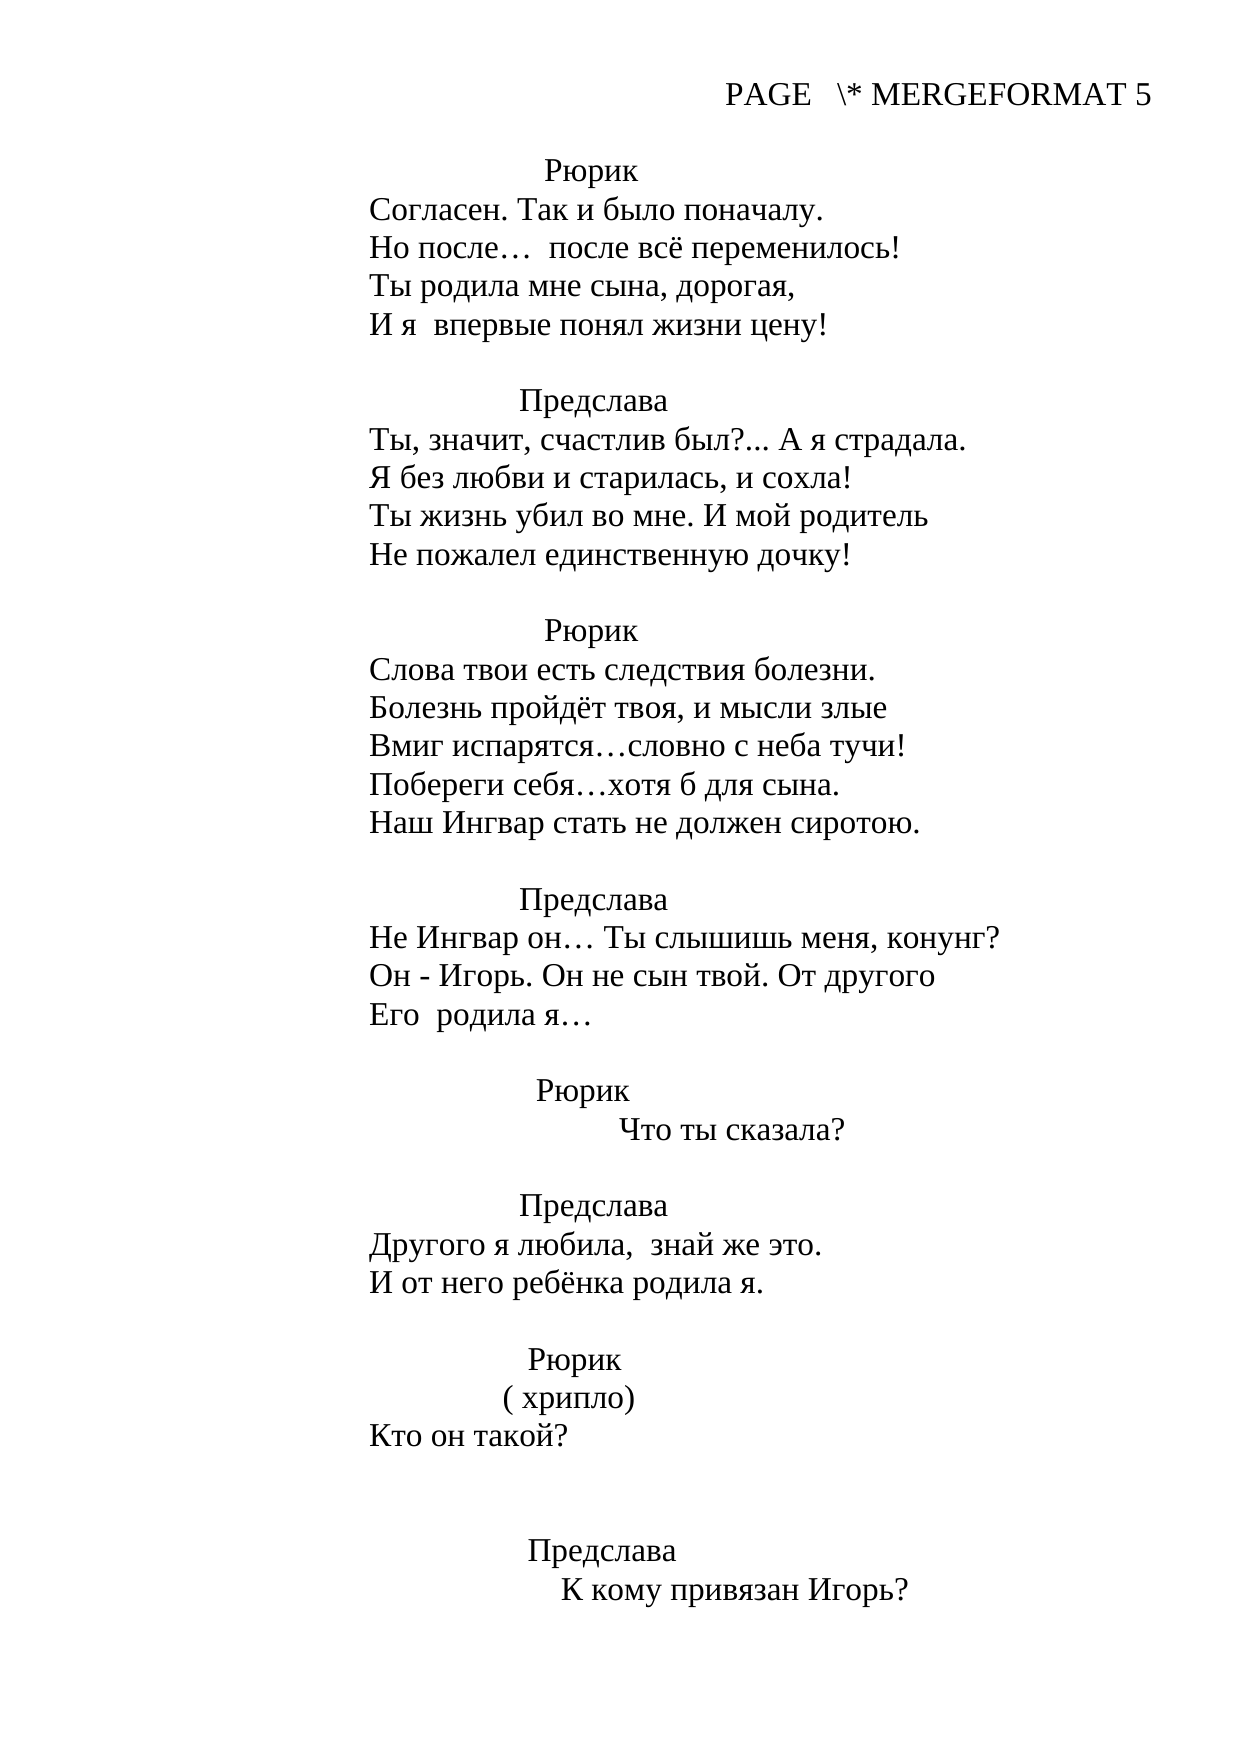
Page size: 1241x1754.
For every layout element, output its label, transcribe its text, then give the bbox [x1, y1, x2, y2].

text Другого я любила, знай же это. [177, 1224, 1152, 1262]
text Побереги себя…хотя б для сына. [177, 764, 1152, 802]
text Ты, значит, счастлив был?... А я страдала. [177, 419, 1152, 457]
text Он - Игорь. Он не сын твой. От другого [177, 955, 1152, 994]
text Его родила я… [177, 994, 1152, 1032]
text Согласен. Так и было поначалу. [177, 189, 1152, 227]
text Рюрик [177, 1339, 1152, 1377]
text Вмиг испарятся…словно с неба тучи! [177, 725, 1152, 764]
text Рюрик [177, 610, 1152, 649]
text Кто он такой? [177, 1415, 1152, 1454]
text Не Ингвар он… Ты слышишь меня, конунг? [177, 917, 1152, 955]
text Предслава [177, 380, 1152, 419]
text Предслава [177, 879, 1152, 917]
text Что ты сказала? [177, 1109, 1152, 1147]
text Ты жизнь убил во мне. И мой родитель [177, 495, 1152, 534]
text Рюрик [177, 1070, 1152, 1109]
text Предслава [177, 1530, 1152, 1569]
text Рюрик [177, 150, 1152, 189]
text И я впервые понял жизни цену! [177, 304, 1152, 342]
text И от него ребёнка родила я. [177, 1262, 1152, 1300]
text Не пожалел единственную дочку! [177, 534, 1152, 572]
text Болезнь пройдёт твоя, и мысли злые [177, 687, 1152, 725]
text Ты родила мне сына, дорогая, [177, 265, 1152, 304]
text Но после… после всё переменилось! [177, 227, 1152, 265]
text Слова твои есть следствия болезни. [177, 649, 1152, 687]
text Наш Ингвар стать не должен сиротою. [177, 802, 1152, 840]
text Я без любви и старилась, и сохла! [177, 457, 1152, 495]
text Предслава [177, 1185, 1152, 1224]
text ( хрипло) [177, 1377, 1152, 1415]
text К кому привязан Игорь? [177, 1569, 1152, 1607]
